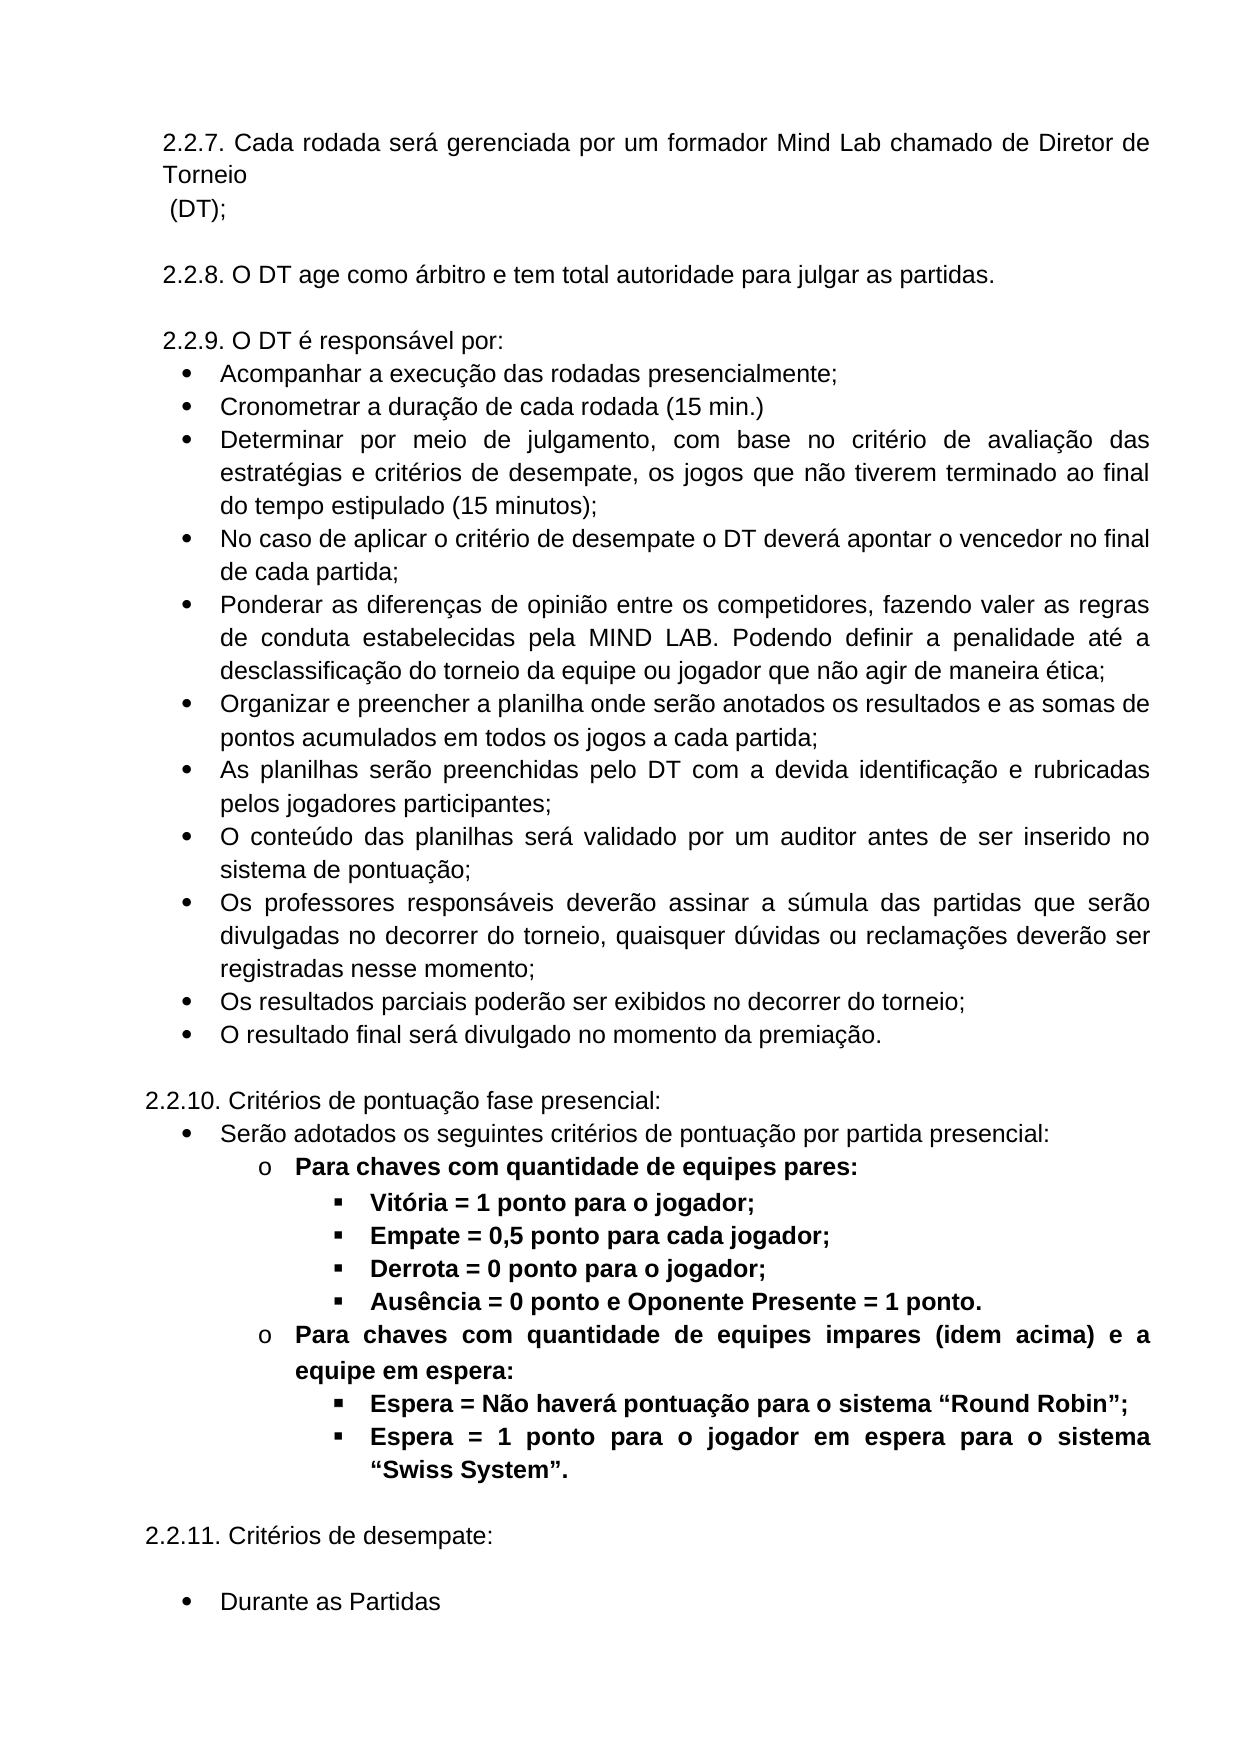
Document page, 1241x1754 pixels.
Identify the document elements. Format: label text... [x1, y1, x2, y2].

text 2.2.8. O DT age como árbitro e tem total autoridade para julgar as partidas. [162, 259, 1152, 288]
list Os resultados parciais poderão ser exibidos no decorrer do torneio; [182, 987, 1152, 1016]
text 2.2.9. O DT é responsável por: [162, 326, 1152, 354]
list Acompanhar a execução das rodadas presencialmente; [182, 359, 1152, 387]
list Para chaves com quantidade de equipes impares (idem acima) e a equipe em espera: [257, 1320, 1152, 1384]
list Ausência = 0 ponto e Oponente Presente = 1 ponto. [332, 1287, 1152, 1316]
list Cronometrar a duração de cada rodada (15 min.) [182, 392, 1152, 421]
list Determinar por meio de julgamento, com base no critério de avaliação das estratégias e critérios de desempate, os jogos que não tiverem terminado ao final do tempo estipulado (15 minutos); [182, 425, 1152, 520]
list Organizar e preencher a planilha onde serão anotados os resultados e as somas de pontos acumulados em todos os jogos a cada partida; [182, 689, 1152, 751]
list Derrota = 0 ponto para o jogador; [332, 1254, 1152, 1283]
list Durante as Partidas [182, 1587, 1152, 1616]
list Empate = 0,5 ponto para cada jogador; [332, 1221, 1152, 1250]
list No caso de aplicar o critério de desempate o DT deverá apontar o vencedor no final de cada partida; [182, 524, 1152, 586]
list As planilhas serão preenchidas pelo DT com a devida identificação e rubricadas pelos jogadores participantes; [182, 756, 1152, 817]
list O resultado final será divulgado no momento da premiação. [182, 1020, 1152, 1049]
list Espera = Não haverá pontuação para o sistema “Round Robin”; [332, 1389, 1152, 1417]
list Serão adotados os seguintes critérios de pontuação por partida presencial: [182, 1119, 1152, 1148]
list O conteúdo das planilhas será validado por um auditor antes de ser inserido no sistema de pontuação; [182, 822, 1152, 883]
text 2.2.10. Critérios de pontuação fase presencial: [145, 1086, 1152, 1115]
list Ponderar as diferenças de opinião entre os competidores, fazendo valer as regras de conduta estabelecidas pela MIND LAB. Podendo definir a penalidade até a desclassificação do torneio da equipe ou jogador que não agir de maneira ética; [182, 590, 1152, 685]
list Os professores responsáveis deverão assinar a súmula das partidas que serão divulgadas no decorrer do torneio, quaisquer dúvidas ou reclamações deverão ser registradas nesse momento; [182, 888, 1152, 983]
text 2.2.7. Cada rodada será gerenciada por um formador Mind Lab chamado de Diretor de Torneio [162, 127, 1152, 189]
list Espera = 1 ponto para o jogador em espera para o sistema “Swiss System”. [332, 1422, 1152, 1484]
list Vitória = 1 ponto para o jogador; [332, 1188, 1152, 1217]
list Para chaves com quantidade de equipes pares: [257, 1152, 1152, 1183]
text 2.2.11. Critérios de desempate: [145, 1521, 1152, 1550]
text (DT); [162, 193, 1152, 222]
